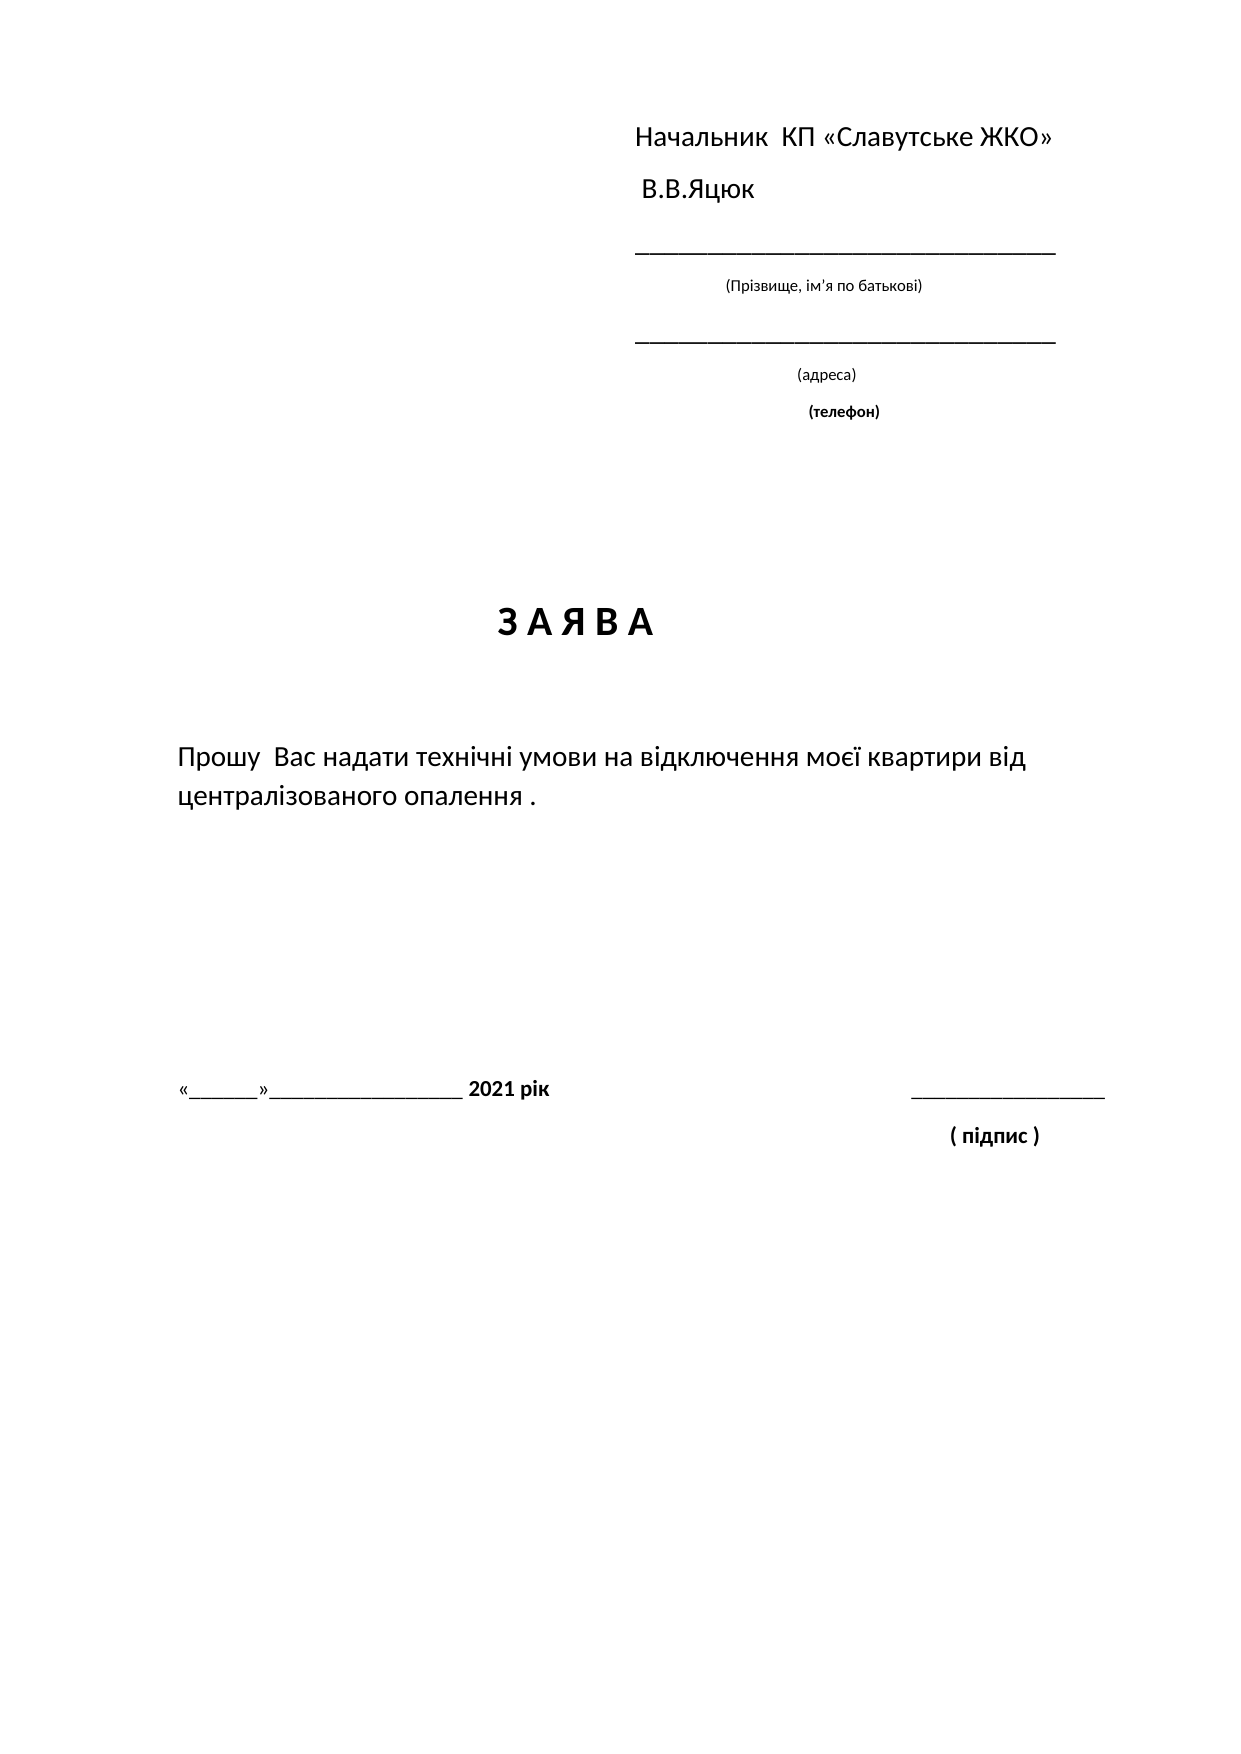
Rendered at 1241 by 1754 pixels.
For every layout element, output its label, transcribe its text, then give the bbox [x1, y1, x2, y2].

text Начальник КП «Славутське ЖКО» [177, 118, 1152, 154]
text З А Я В А [177, 595, 1152, 646]
text (телефон) [177, 401, 1152, 422]
text (адреса) [177, 364, 1152, 384]
text Прошу Вас надати технічні умови на відключення моєї квартири від централізованого опалення . [177, 738, 1152, 812]
text В.В.Яцюк [177, 170, 1152, 206]
text ( підпис ) [177, 1121, 1152, 1149]
text «______»_________________ 2021 рік _________________ [177, 1074, 1152, 1102]
text (Прізвище, ім’я по батькові) [177, 275, 1152, 295]
text _____________________________ [177, 312, 1152, 348]
text _____________________________ [177, 223, 1152, 258]
